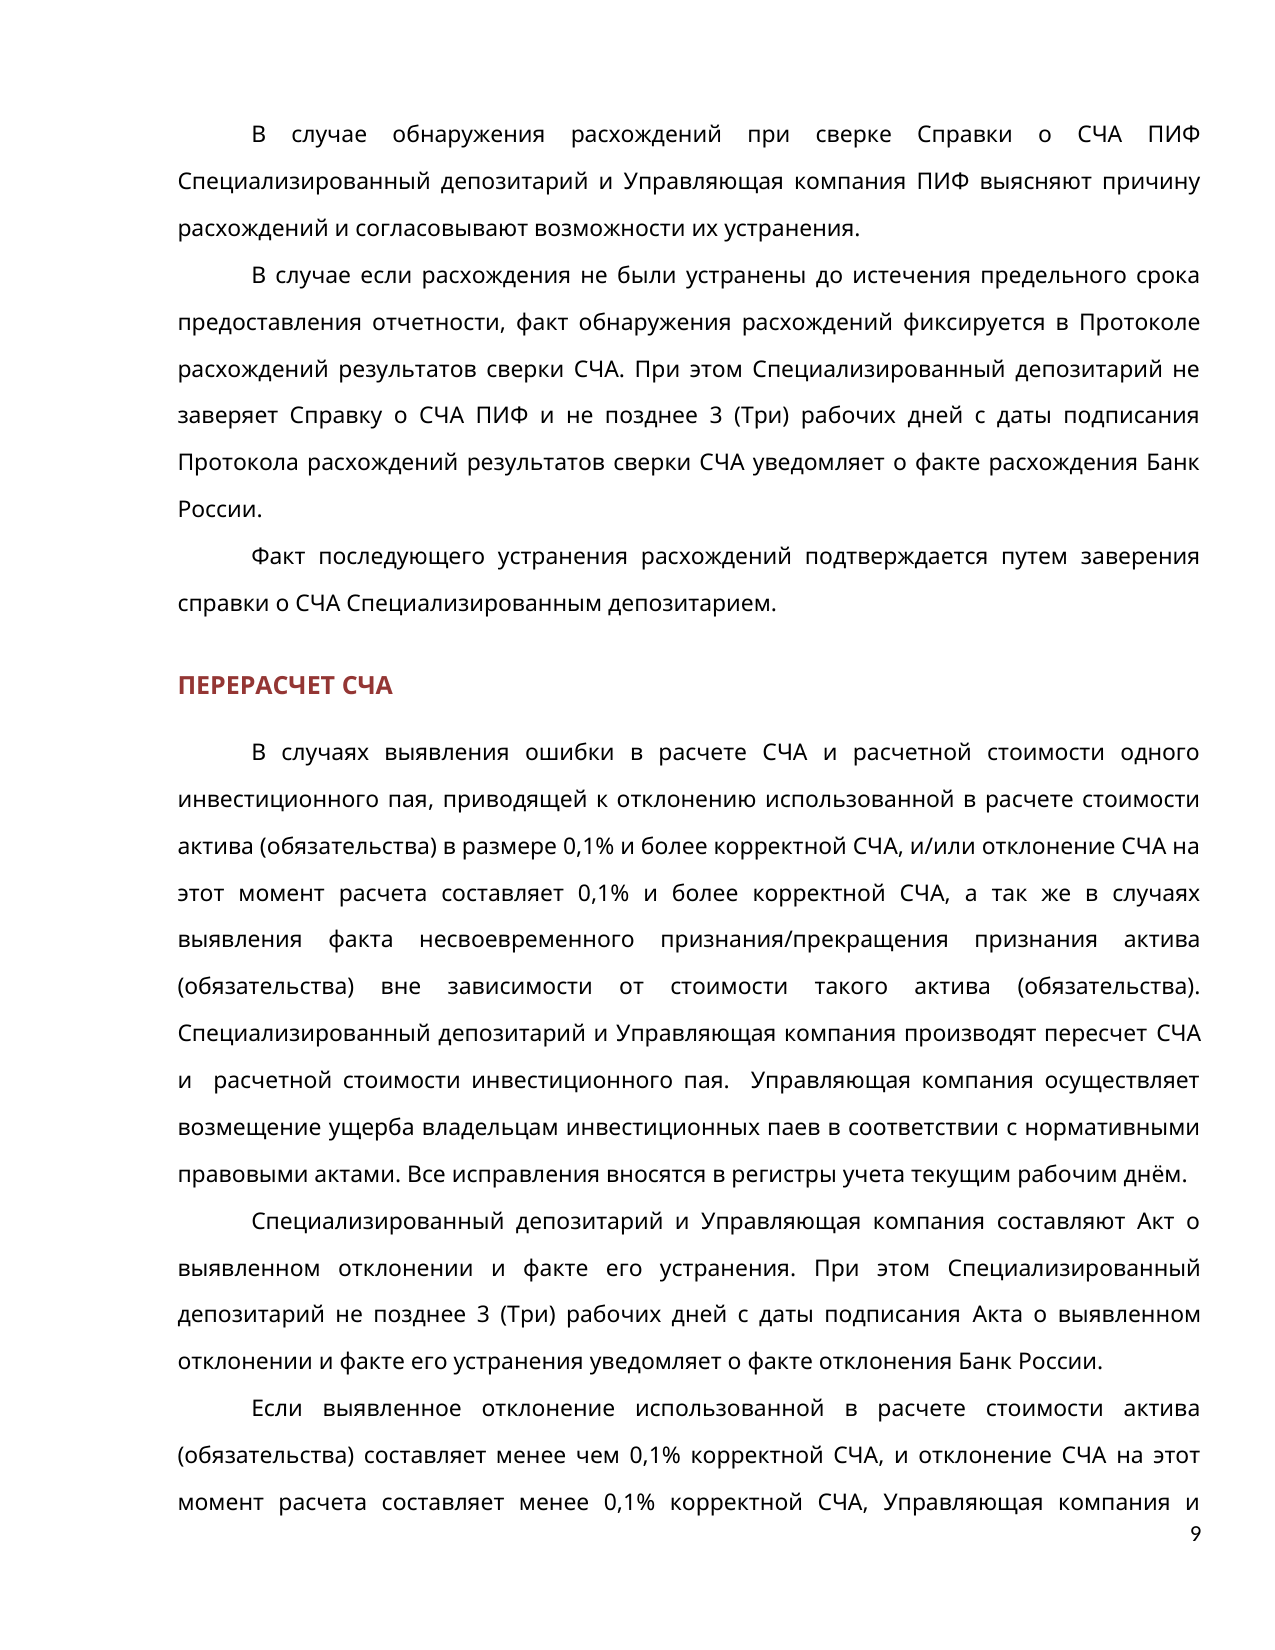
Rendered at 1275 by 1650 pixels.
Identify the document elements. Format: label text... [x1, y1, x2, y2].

subtitle В случае если расхождения не были устранены до истечения предельного срока предоставления отчетности, факт обнаружения расхождений фиксируется в Протоколе расхождений результатов сверки СЧА. При этом Специализированный депозитарий не заверяет Справку о СЧА ПИФ и не позднее 3 (Три) рабочих дней с даты подписания Протокола расхождений результатов сверки СЧА уведомляет о факте расхождения Банк России. [177, 259, 1201, 524]
text Перерасчет СЧА [177, 668, 1201, 702]
list В случаях выявления ошибки в расчете СЧА и расчетной стоимости одного инвестиционного пая, приводящей к отклонению использованной в расчете стоимости актива (обязательства) в размере 0,1% и более корректной СЧА, и/или отклонение СЧА на этот момент расчета составляет 0,1% и более корректной СЧА, а так же в случаях выявления факта несвоевременного признания/прекращения признания актива (обязательства) вне зависимости от стоимости такого актива (обязательства). Специализированный депозитарий и Управляющая компания производят пересчет СЧА и расчетной стоимости инвестиционного пая. Управляющая компания осуществляет возмещение ущерба владельцам инвестиционных паев в соответствии с нормативными правовыми актами. Все исправления вносятся в регистры учета текущим рабочим днём. [177, 736, 1201, 1189]
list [177, 1392, 1201, 1517]
subtitle Специализированный депозитарий и Управляющая компания составляют Акт о выявленном отклонении и факте его устранения. При этом Специализированный депозитарий не позднее 3 (Три) рабочих дней с даты подписания Акта о выявленном отклонении и факте его устранения уведомляет о факте отклонения Банк России. [177, 1205, 1201, 1377]
subtitle Факт последующего устранения расхождений подтверждается путем заверения справки о СЧА Специализированным депозитарием. [177, 540, 1201, 618]
subtitle В случае обнаружения расхождений при сверке Справки о СЧА ПИФ Специализированный депозитарий и Управляющая компания ПИФ выясняют причину расхождений и согласовывают возможности их устранения. [177, 118, 1201, 243]
